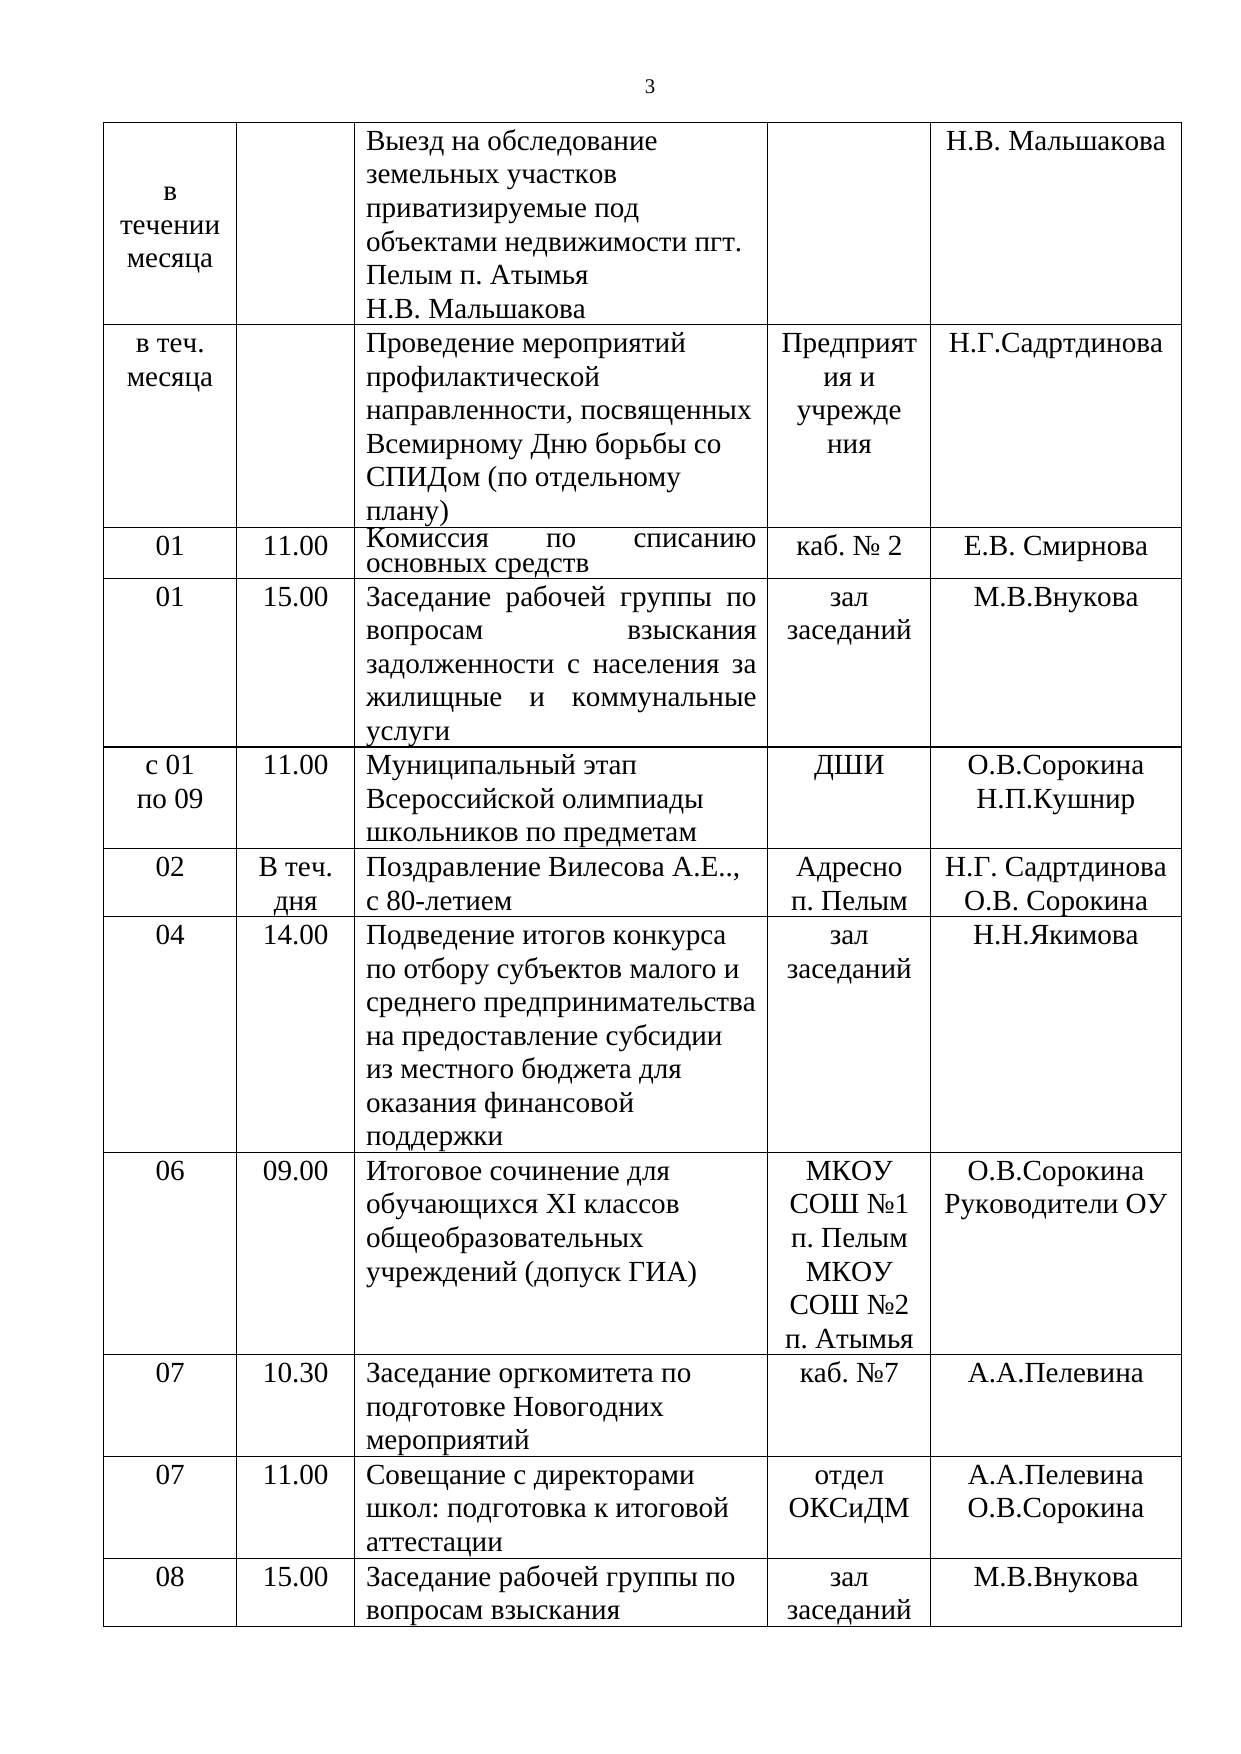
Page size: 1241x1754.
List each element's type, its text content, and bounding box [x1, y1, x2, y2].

table_cell Подведение итогов конкурса по отбору субъектов малого и среднего предпринимательства на предоставление субсидии из местного бюджета для оказания финансовой поддержки [355, 917, 767, 1152]
table_cell Совещание с директорами школ: подготовка к итоговой аттестации [355, 1457, 767, 1558]
table_cell каб. № 2 [768, 528, 930, 578]
table_cell Комиссия по списанию основных средств [355, 528, 767, 578]
table_cell А.А.Пелевина [931, 1355, 1181, 1456]
table_cell 01 [104, 579, 236, 746]
table_cell зал заседаний [768, 1559, 930, 1626]
table_cell Н.Г.Садртдинова [931, 325, 1181, 527]
table_cell Н.Н.Якимова [931, 917, 1181, 1152]
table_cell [355, 1559, 767, 1626]
table_cell А.А.Пелевина О.В.Сорокина [931, 1457, 1181, 1558]
table_cell каб. №7 [768, 1355, 930, 1456]
table_cell Заседание оргкомитета по подготовке Новогодних мероприятий [355, 1355, 767, 1456]
table_cell 11.00 [237, 1457, 354, 1558]
table_cell 08 [104, 1559, 236, 1626]
table_cell В теч. дня [237, 849, 354, 916]
table_cell МКОУ СОШ №1 п. Пелым МКОУ СОШ №2 п. Атымья [768, 1153, 930, 1354]
table_cell ДШИ [768, 748, 930, 848]
table_cell Предприятия и учрежде ния [768, 325, 930, 527]
table_cell с 01 по 09 [104, 748, 236, 848]
table_cell 06 [104, 1153, 236, 1354]
table_cell Е.В. Смирнова [931, 528, 1181, 578]
table_cell М.В.Внукова [931, 579, 1181, 746]
table_cell зал заседаний [768, 917, 930, 1152]
table_cell Итоговое сочинение для обучающихся XI классов общеобразовательных учреждений (допуск ГИА) [355, 1153, 767, 1354]
table_cell [237, 325, 354, 527]
table_cell отдел ОКСиДМ [768, 1457, 930, 1558]
table_cell 15.00 [237, 579, 354, 746]
table_cell в течении месяца [104, 123, 236, 324]
table_cell 02 [104, 849, 236, 916]
table_cell 07 [104, 1355, 236, 1456]
table_cell 15.00 [237, 1559, 354, 1626]
table_cell 04 [104, 917, 236, 1152]
table_cell 11.00 [237, 748, 354, 848]
table_cell в теч. месяца [104, 325, 236, 527]
table_cell Проведение мероприятий профилактической направленности, посвященных Всемирному Дню борьбы со СПИДом (по отдельному плану) [355, 325, 767, 527]
table_cell М.В.Внукова [931, 1559, 1181, 1626]
table_cell 07 [104, 1457, 236, 1558]
table_cell О.В.Сорокина Н.П.Кушнир [931, 748, 1181, 848]
table_cell Выезд на обследование земельных участков приватизируемые под объектами недвижимости пгт. Пелым п. Атымья Н.В. Мальшакова [355, 123, 767, 324]
table_cell О.В.Сорокина Руководители ОУ [931, 1153, 1181, 1354]
table_cell Н.Г. Садртдинова О.В. Сорокина [931, 849, 1181, 916]
table_cell 09.00 [237, 1153, 354, 1354]
table_cell 10.30 [237, 1355, 354, 1456]
table_cell 14.00 [237, 917, 354, 1152]
table_cell 01 [104, 528, 236, 578]
table_cell 11.00 [237, 528, 354, 578]
table_cell Поздравление Вилесова А.Е.., с 80-летием [355, 849, 767, 916]
table_cell Н.В. Мальшакова [931, 123, 1181, 324]
table_cell Адресно п. Пелым [768, 849, 930, 916]
table_cell Заседание рабочей группы по вопросам взыскания задолженности с населения за жилищные и коммунальные услуги [355, 579, 767, 746]
table_cell Муниципальный этап Всероссийской олимпиады школьников по предметам [355, 748, 767, 848]
table_cell зал заседаний [768, 579, 930, 746]
table_cell [768, 123, 930, 324]
table_cell [237, 123, 354, 324]
